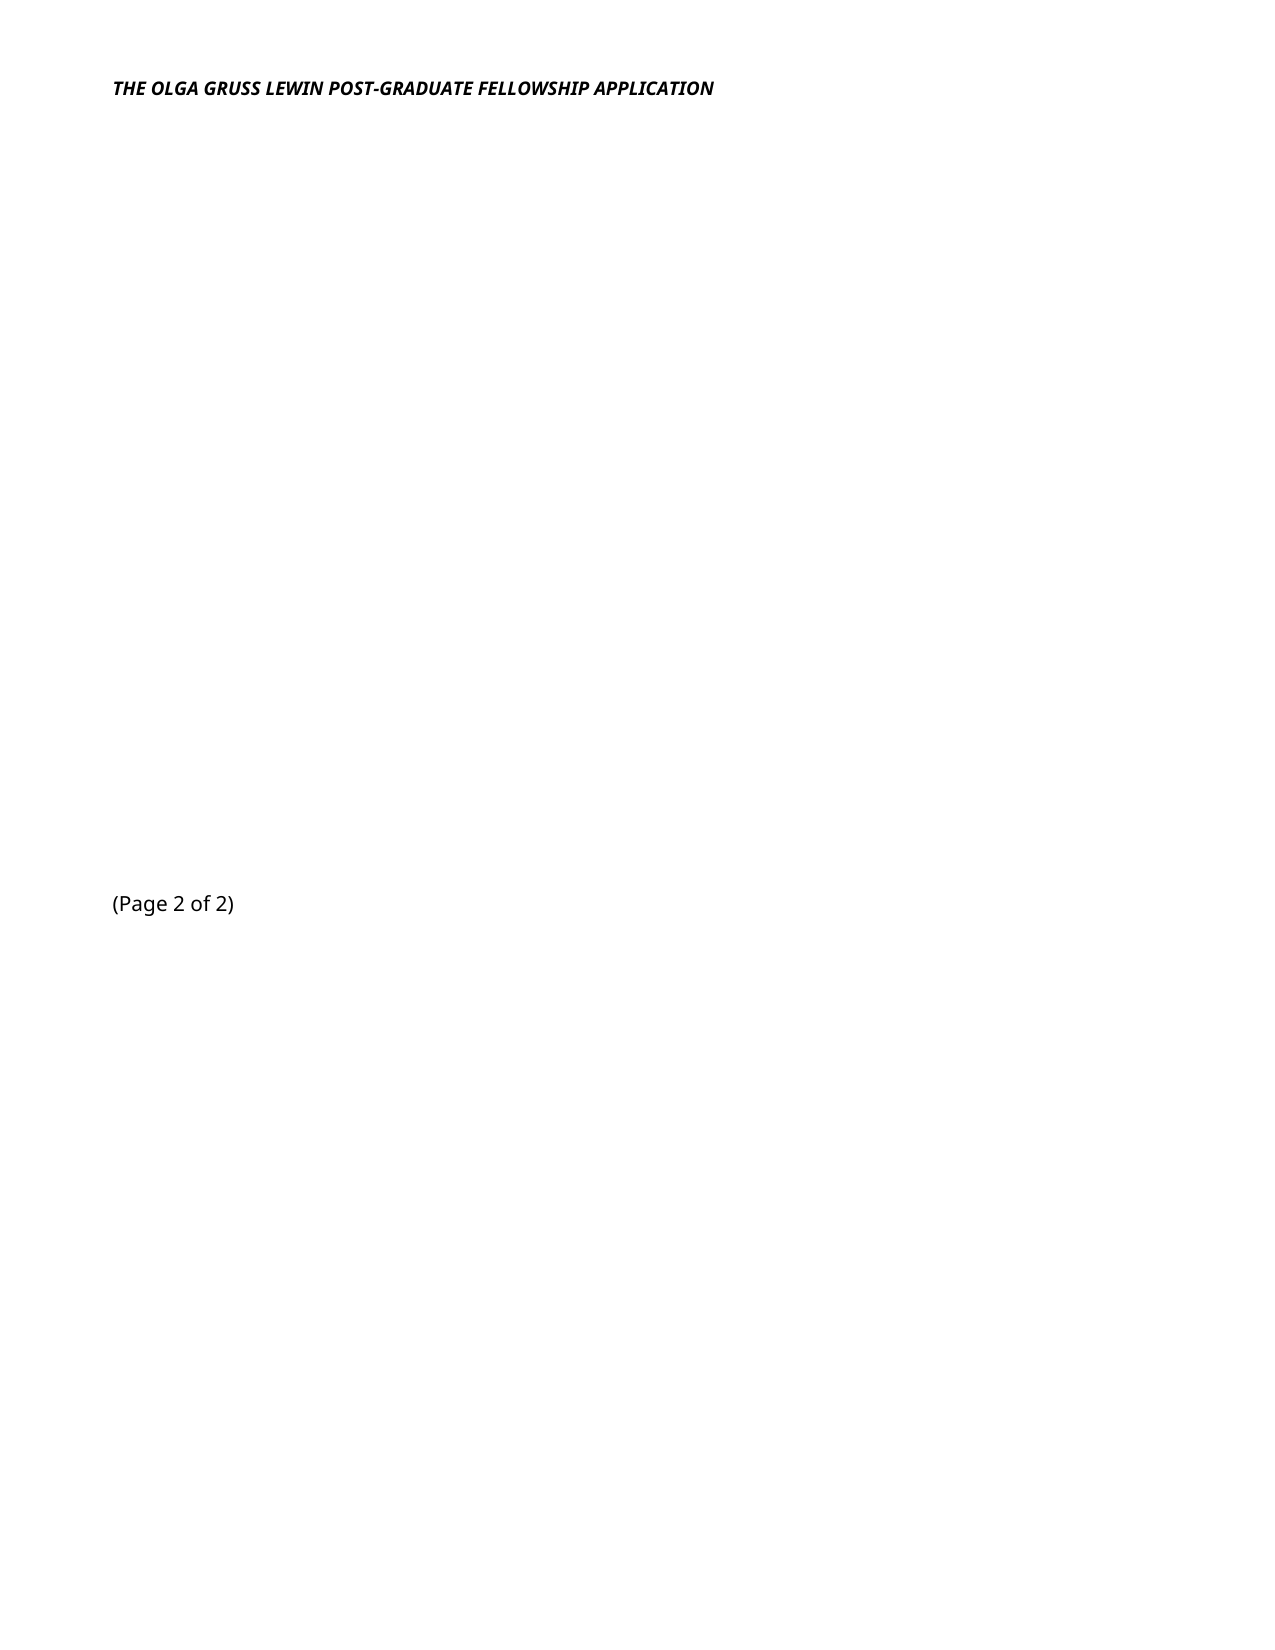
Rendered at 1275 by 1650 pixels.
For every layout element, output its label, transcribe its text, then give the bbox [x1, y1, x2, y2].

text (Page 2 of 2) [112, 889, 1162, 918]
